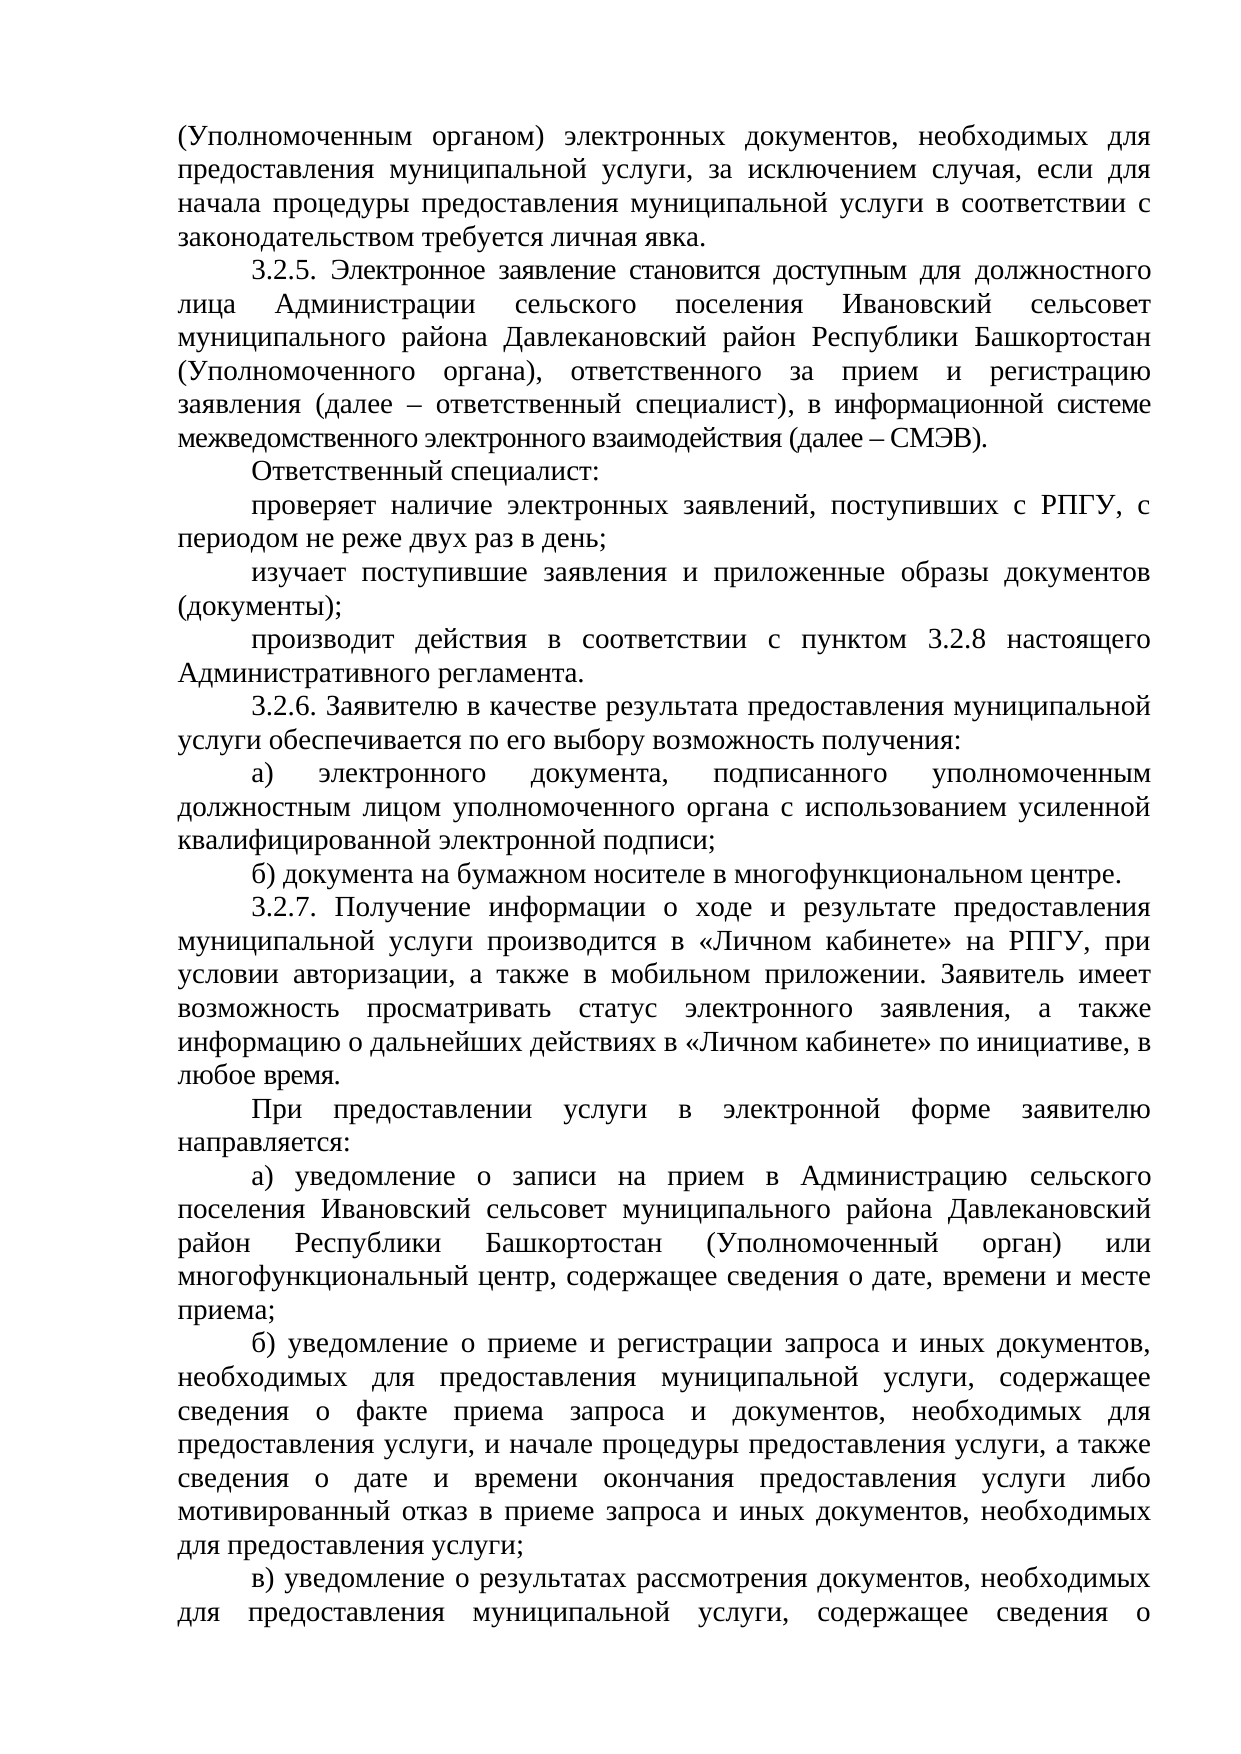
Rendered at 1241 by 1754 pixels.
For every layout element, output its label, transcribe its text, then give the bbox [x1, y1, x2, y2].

text 3.2.5. Электронное заявление становится доступным для должностного лица Администрации сельского поселения Ивановский сельсовет муниципального района Давлекановский район Республики Башкортостан (Уполномоченного органа), ответственного за прием и регистрацию заявления (далее – ответственный специалист), в информационной системе межведомственного электронного взаимодействия (далее – СМЭВ). [177, 252, 1152, 453]
text а) электронного документа, подписанного уполномоченным должностным лицом уполномоченного органа с использованием усиленной квалифицированной электронной подписи; [177, 755, 1152, 856]
text проверяет наличие электронных заявлений, поступивших с РПГУ, с периодом не реже двух раз в день; [177, 487, 1152, 554]
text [177, 118, 1152, 252]
text При предоставлении услуги в электронной форме заявителю направляется: [177, 1091, 1152, 1158]
text 3.2.6. Заявителю в качестве результата предоставления муниципальной услуги обеспечивается по его выбору возможность получения: [177, 688, 1152, 755]
text производит действия в соответствии с пунктом 3.2.8 настоящего Административного регламента. [177, 621, 1152, 688]
text а) уведомление о записи на прием в Администрацию сельского поселения Ивановский сельсовет муниципального района Давлекановский район Республики Башкортостан (Уполномоченный орган) или многофункциональный центр, содержащее сведения о дате, времени и месте приема; [177, 1158, 1152, 1326]
text Ответственный специалист: [177, 453, 1152, 487]
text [177, 1560, 1152, 1627]
text б) документа на бумажном носителе в многофункциональном центре. [177, 856, 1152, 889]
text изучает поступившие заявления и приложенные образы документов (документы); [177, 554, 1152, 621]
text б) уведомление о приеме и регистрации запроса и иных документов, необходимых для предоставления муниципальной услуги, содержащее сведения о факте приема запроса и документов, необходимых для предоставления услуги, и начале процедуры предоставления услуги, а также сведения о дате и времени окончания предоставления услуги либо мотивированный отказ в приеме запроса и иных документов, необходимых для предоставления услуги; [177, 1326, 1152, 1560]
text 3.2.7. Получение информации о ходе и результате предоставления муниципальной услуги производится в «Личном кабинете» на РПГУ, при условии авторизации, а также в мобильном приложении. Заявитель имеет возможность просматривать статус электронного заявления, а также информацию о дальнейших действиях в «Личном кабинете» по инициативе, в любое время. [177, 889, 1152, 1091]
